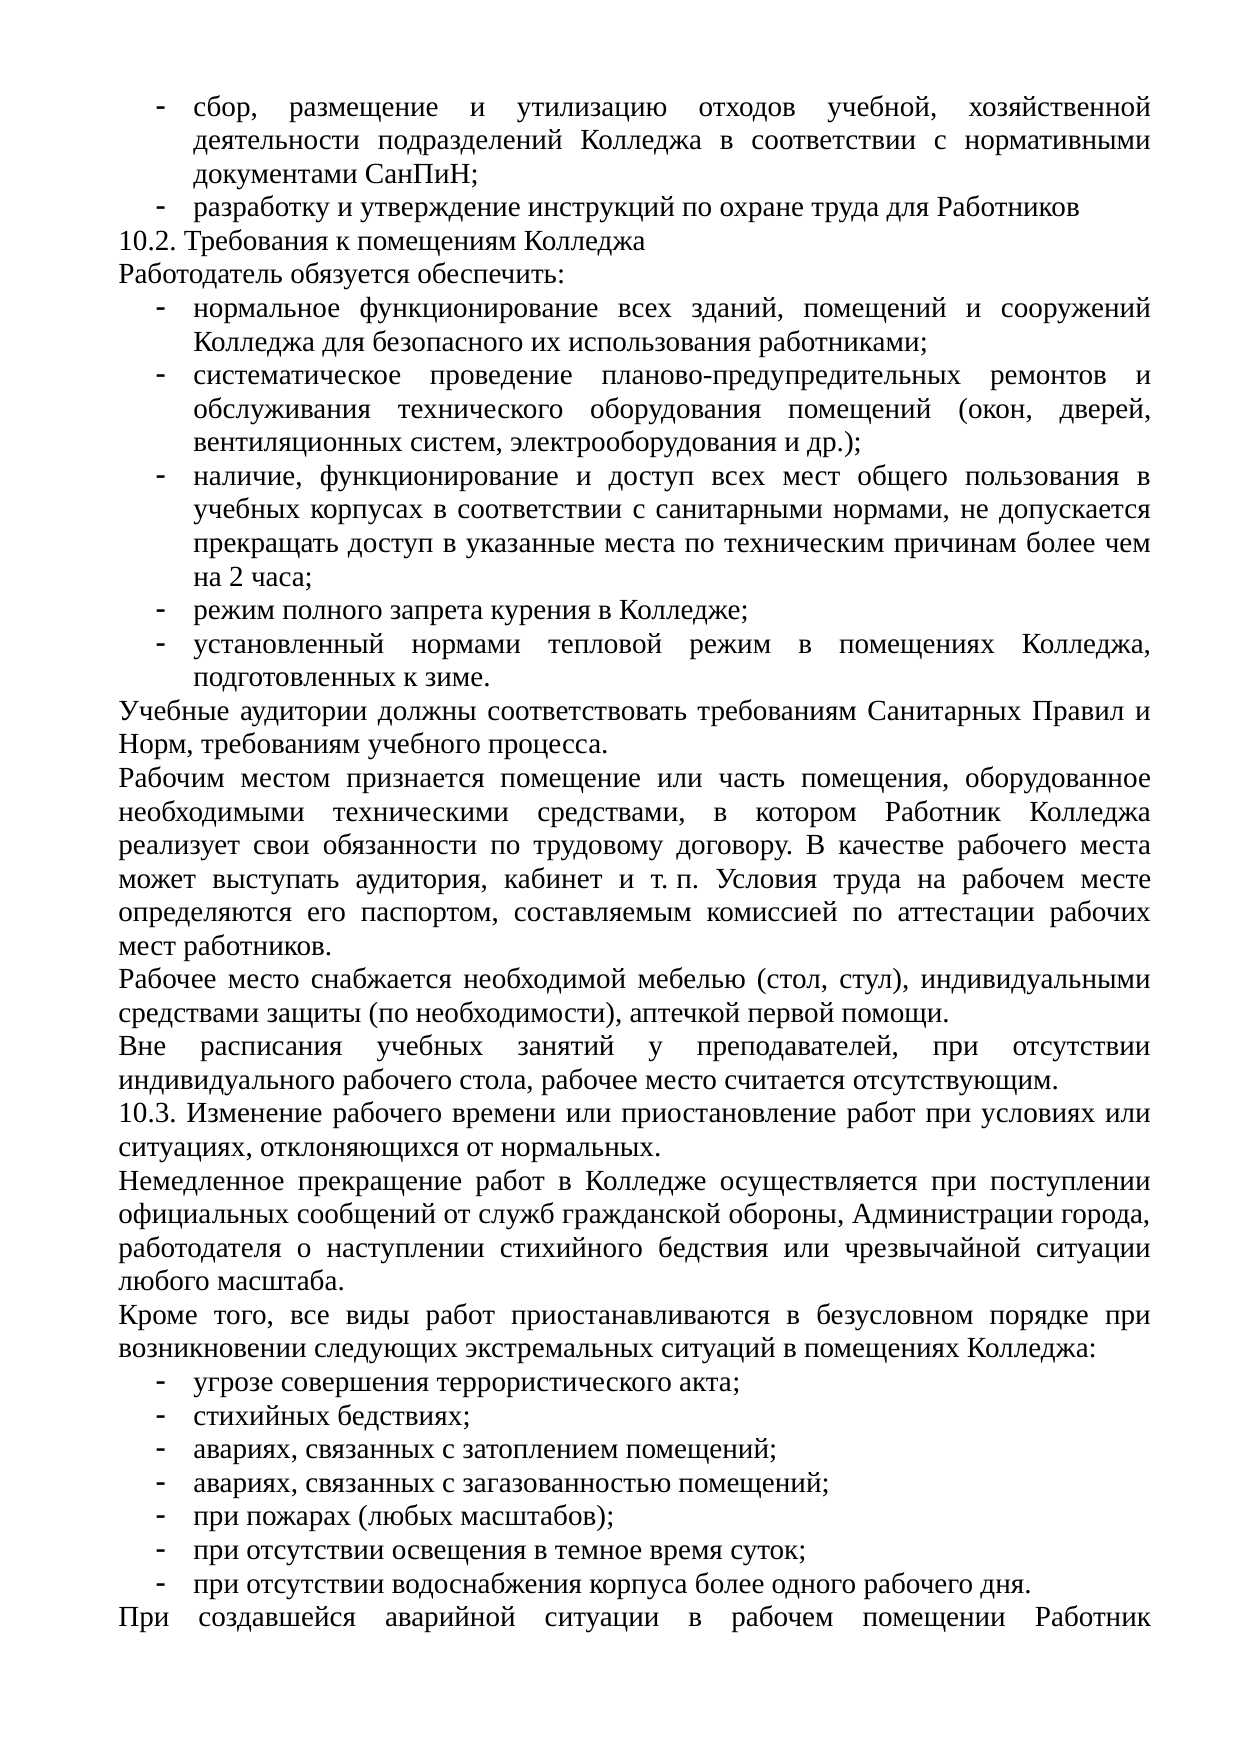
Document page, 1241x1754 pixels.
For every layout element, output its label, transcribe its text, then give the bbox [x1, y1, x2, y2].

list при отсутствии водоснабжения корпуса более одного рабочего дня. [156, 1566, 1152, 1599]
list авариях, связанных с загазованностью помещений; [156, 1465, 1152, 1498]
text Рабочее место снабжается необходимой мебелью (стол, стул), индивидуальными средствами защиты (по необходимости), аптечкой первой помощи. [118, 961, 1152, 1028]
list при отсутствии освещения в темное время суток; [156, 1532, 1152, 1566]
list нормальное функционирование всех зданий, помещений и сооружений Колледжа для безопасного их использования работниками; [156, 290, 1152, 357]
list сбор, размещение и утилизацию отходов учебной, хозяйственной деятельности подразделений Колледжа в соответствии с нормативными документами СанПиН; [156, 89, 1152, 189]
text Кроме того, все виды работ приостанавливаются в безусловном порядке при возникновении следующих экстремальных ситуаций в помещениях Колледжа: [118, 1297, 1152, 1364]
list стихийных бедствиях; [156, 1398, 1152, 1431]
list при пожарах (любых масштабов); [156, 1498, 1152, 1532]
text Работодатель обязуется обеспечить: [118, 257, 1152, 290]
list разработку и утверждение инструкций по охране труда для Работников [156, 189, 1152, 223]
text 10.2. Требования к помещениям Колледжа [118, 223, 1152, 257]
text Вне расписания учебных занятий у преподавателей, при отсутствии индивидуального рабочего стола, рабочее место считается отсутствующим. [118, 1028, 1152, 1096]
list режим полного запрета курения в Колледже; [156, 592, 1152, 626]
list наличие, функционирование и доступ всех мест общего пользования в учебных корпусах в соответствии с санитарными нормами, не допускается прекращать доступ в указанные места по техническим причинам более чем на 2 часа; [156, 458, 1152, 592]
text 10.3. Изменение рабочего времени или приостановление работ при условиях или ситуациях, отклоняющихся от нормальных. [118, 1096, 1152, 1163]
text Учебные аудитории должны соответствовать требованиям Санитарных Правил и Норм, требованиям учебного процесса. [118, 693, 1152, 760]
text Рабочим местом признается помещение или часть помещения, оборудованное необходимыми техническими средствами, в котором Работник Колледжа реализует свои обязанности по трудовому договору. В качестве рабочего места может выступать аудитория, кабинет и т. п. Условия труда на рабочем месте определяются его паспортом, составляемым комиссией по аттестации рабочих мест работников. [118, 760, 1152, 961]
list авариях, связанных с затоплением помещений; [156, 1431, 1152, 1465]
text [118, 1599, 1152, 1633]
list установленный нормами тепловой режим в помещениях Колледжа, подготовленных к зиме. [156, 626, 1152, 693]
text Немедленное прекращение работ в Колледже осуществляется при поступлении официальных сообщений от служб гражданской обороны, Администрации города, работодателя о наступлении стихийного бедствия или чрезвычайной ситуации любого масштаба. [118, 1163, 1152, 1297]
list систематическое проведение планово-предупредительных ремонтов и обслуживания технического оборудования помещений (окон, дверей, вентиляционных систем, электрооборудования и др.); [156, 357, 1152, 458]
list угрозе совершения террористического акта; [156, 1364, 1152, 1398]
